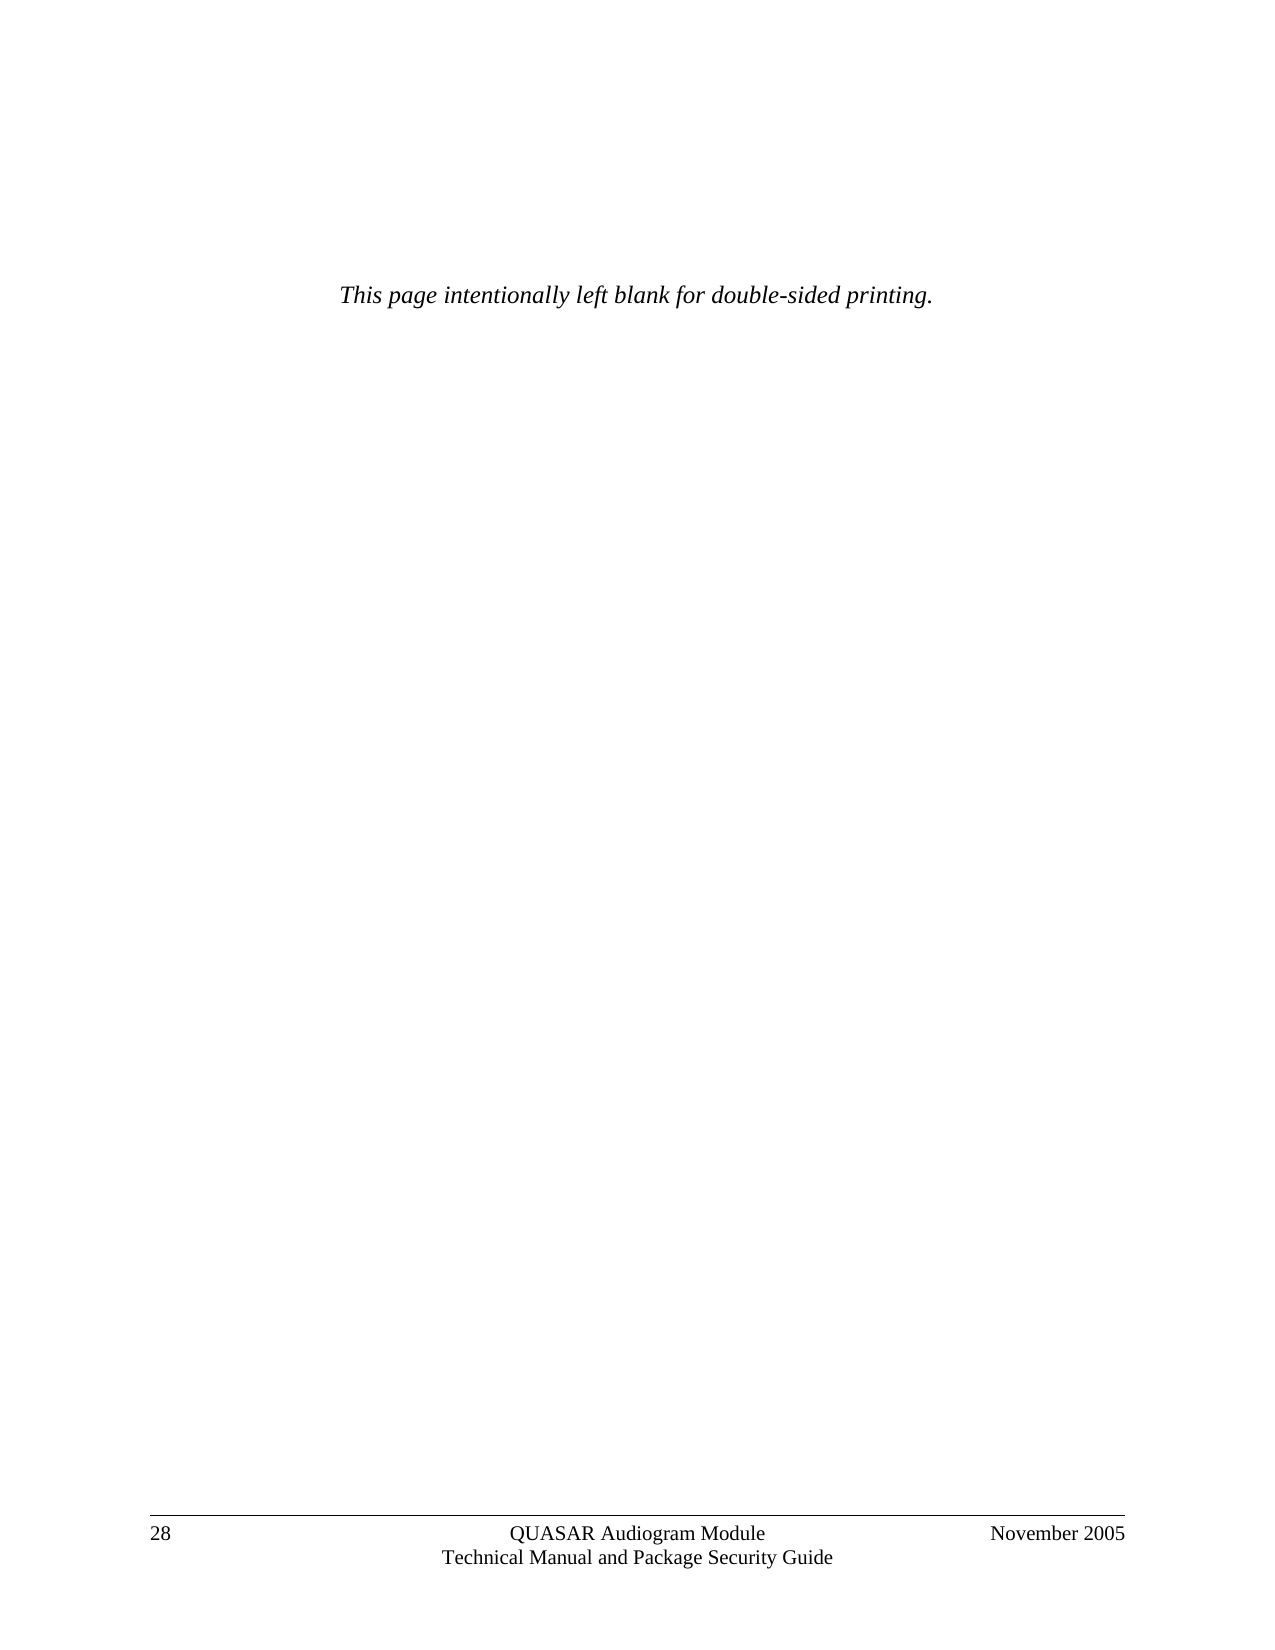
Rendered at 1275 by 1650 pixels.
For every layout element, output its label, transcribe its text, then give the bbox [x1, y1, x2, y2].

text This page intentionally left blank for double-sided printing. [150, 280, 1125, 309]
